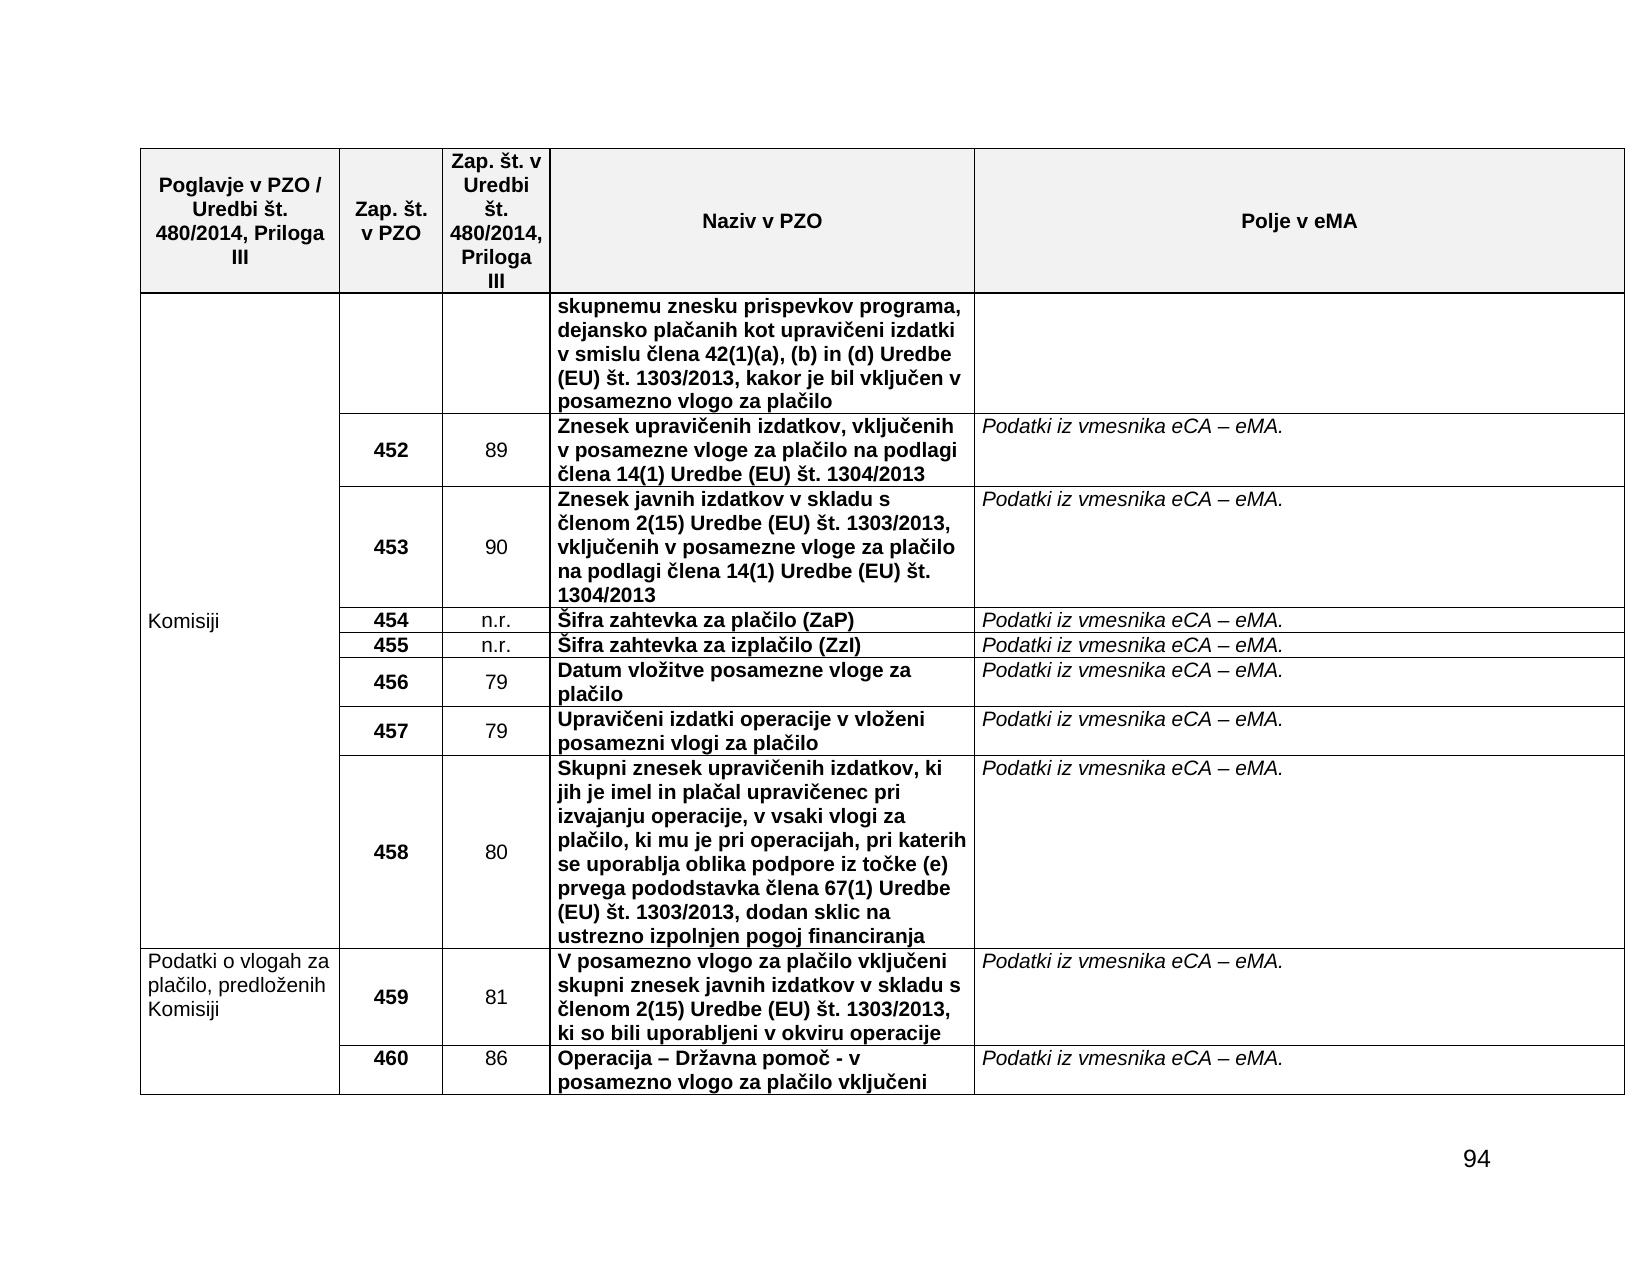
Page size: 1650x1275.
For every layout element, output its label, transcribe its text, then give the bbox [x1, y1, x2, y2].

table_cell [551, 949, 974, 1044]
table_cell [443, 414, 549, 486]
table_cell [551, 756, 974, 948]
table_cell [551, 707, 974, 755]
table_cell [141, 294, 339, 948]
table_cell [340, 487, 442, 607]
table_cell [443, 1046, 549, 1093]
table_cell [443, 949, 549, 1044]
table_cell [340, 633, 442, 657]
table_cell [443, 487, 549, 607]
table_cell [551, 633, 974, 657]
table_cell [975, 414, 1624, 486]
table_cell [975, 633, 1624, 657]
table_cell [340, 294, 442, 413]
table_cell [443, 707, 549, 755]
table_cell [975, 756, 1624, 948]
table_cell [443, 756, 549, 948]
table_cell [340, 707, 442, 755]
table_header Naziv v PZO [551, 149, 974, 292]
table_header Poglavje v PZO / Uredbi št. 480/2014, Priloga III [141, 149, 339, 292]
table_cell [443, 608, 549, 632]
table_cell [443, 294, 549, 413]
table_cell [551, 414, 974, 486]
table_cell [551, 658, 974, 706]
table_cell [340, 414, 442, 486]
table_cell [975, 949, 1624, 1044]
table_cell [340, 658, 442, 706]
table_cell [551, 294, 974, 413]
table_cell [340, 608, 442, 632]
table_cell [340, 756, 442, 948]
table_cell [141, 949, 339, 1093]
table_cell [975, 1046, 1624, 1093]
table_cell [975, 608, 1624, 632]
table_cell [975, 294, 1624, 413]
table_header Zap. št. v Uredbi št. 480/2014, Priloga III [443, 149, 549, 292]
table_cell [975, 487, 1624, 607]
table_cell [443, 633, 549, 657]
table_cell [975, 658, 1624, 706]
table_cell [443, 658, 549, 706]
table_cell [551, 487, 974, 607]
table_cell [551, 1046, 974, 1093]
table_header Zap. št. v PZO [340, 149, 442, 292]
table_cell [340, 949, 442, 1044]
table_header Polje v eMA [975, 149, 1624, 292]
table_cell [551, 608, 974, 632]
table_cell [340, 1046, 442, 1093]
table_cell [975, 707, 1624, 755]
